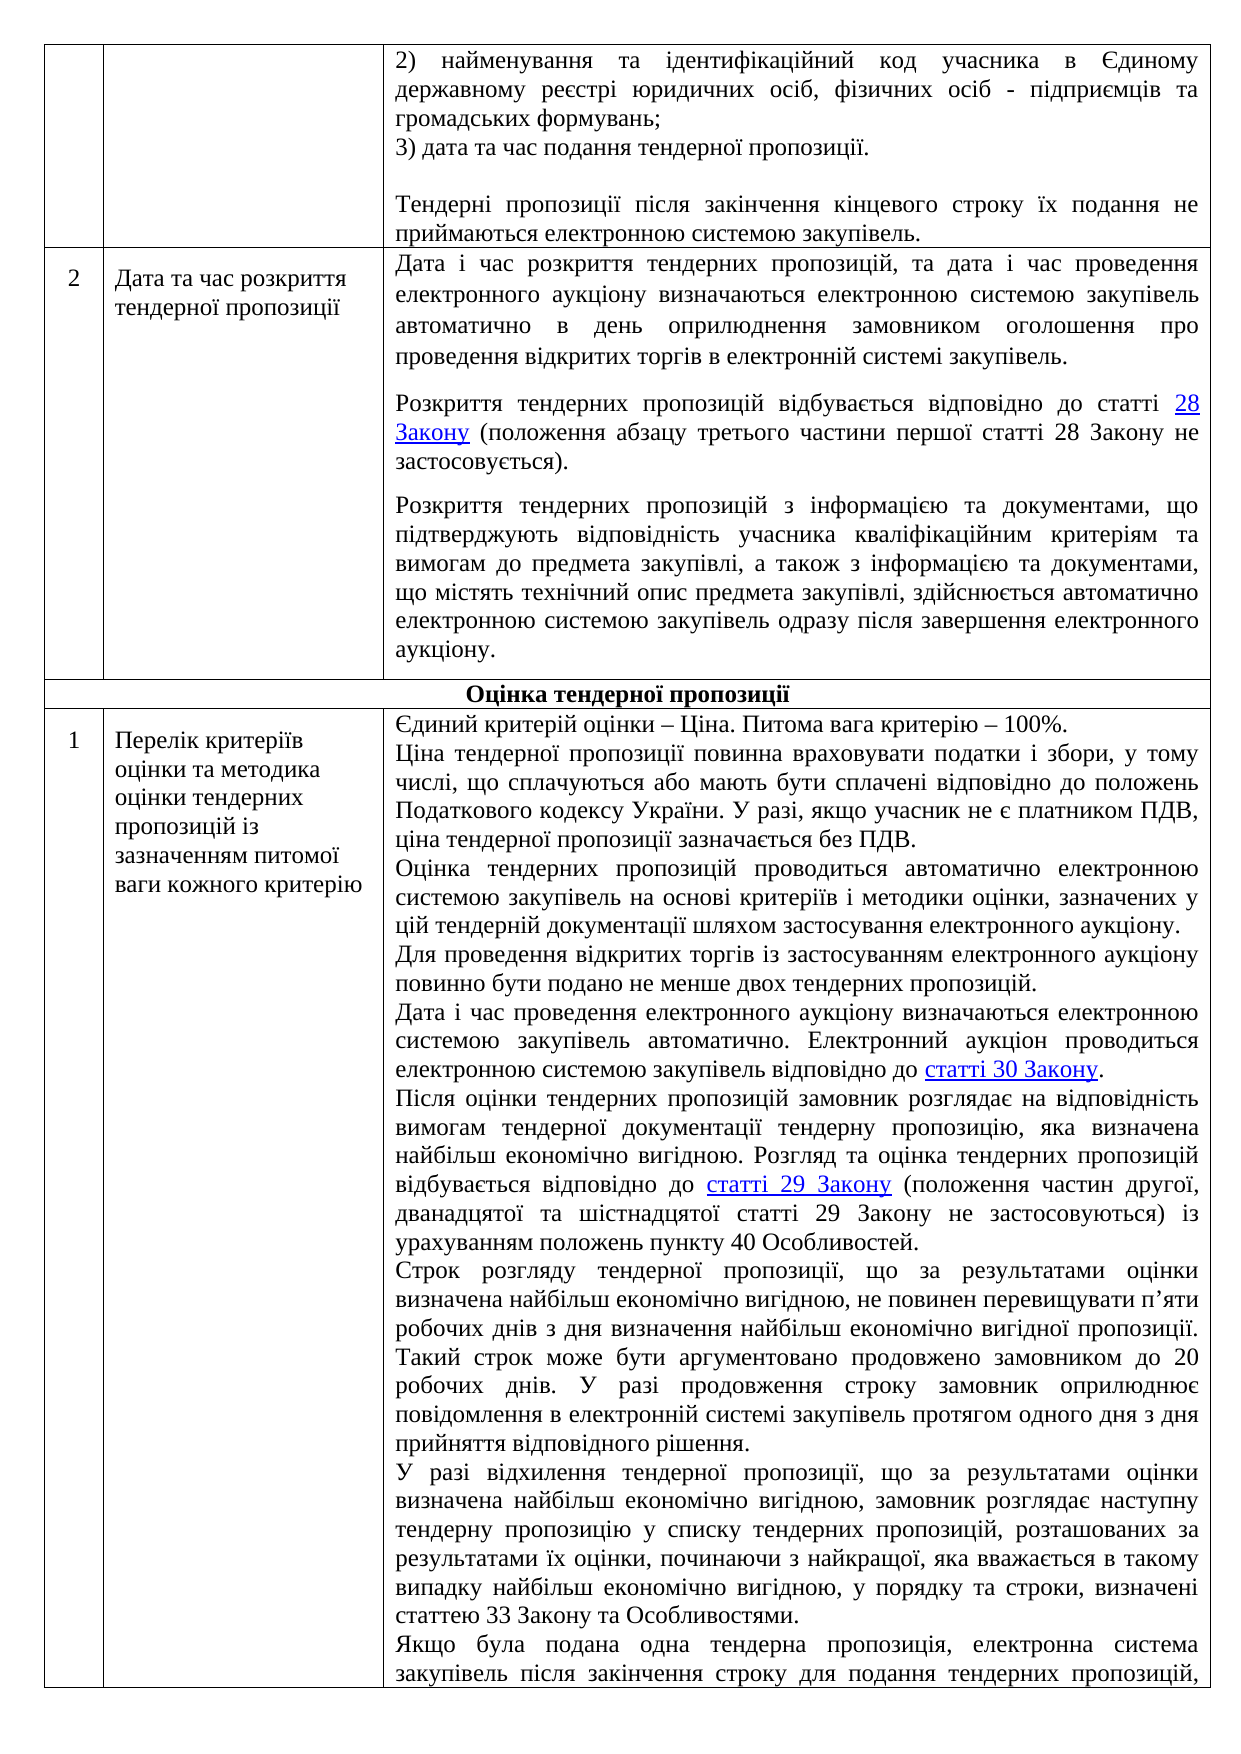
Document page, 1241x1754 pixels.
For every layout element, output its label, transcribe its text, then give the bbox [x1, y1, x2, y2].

table_cell Оцінка тендерної пропозиції [45, 680, 1210, 708]
table_cell Дата і час розкриття тендерних пропозицій, та дата і час проведення електронного аукціону визначаються електронною системою закупівель автоматично в день оприлюднення замовником оголошення про проведення відкритих торгів в електронній системі закупівель. Розкриття тендерних пропозицій відбувається відповідно до статті 28 Закону (положення абзацу третього частини першої статті 28 Закону не застосовується). Розкриття тендерних пропозицій з інформацією та документами, що підтверджують відповідність учасника кваліфікаційним критеріям та вимогам до предмета закупівлі, а також з інформацією та документами, що містять технічний опис предмета закупівлі, здійснюється автоматично електронною системою закупівель одразу після завершення електронного аукціону. [384, 248, 1210, 678]
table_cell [384, 45, 1210, 247]
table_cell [104, 709, 383, 1687]
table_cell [384, 709, 1210, 1687]
table_cell Дата та час розкриття тендерної пропозиції [104, 248, 383, 678]
table_cell 1 [45, 45, 103, 247]
table_cell 2 [45, 248, 103, 678]
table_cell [104, 45, 383, 247]
table_cell 1 [45, 709, 103, 1687]
